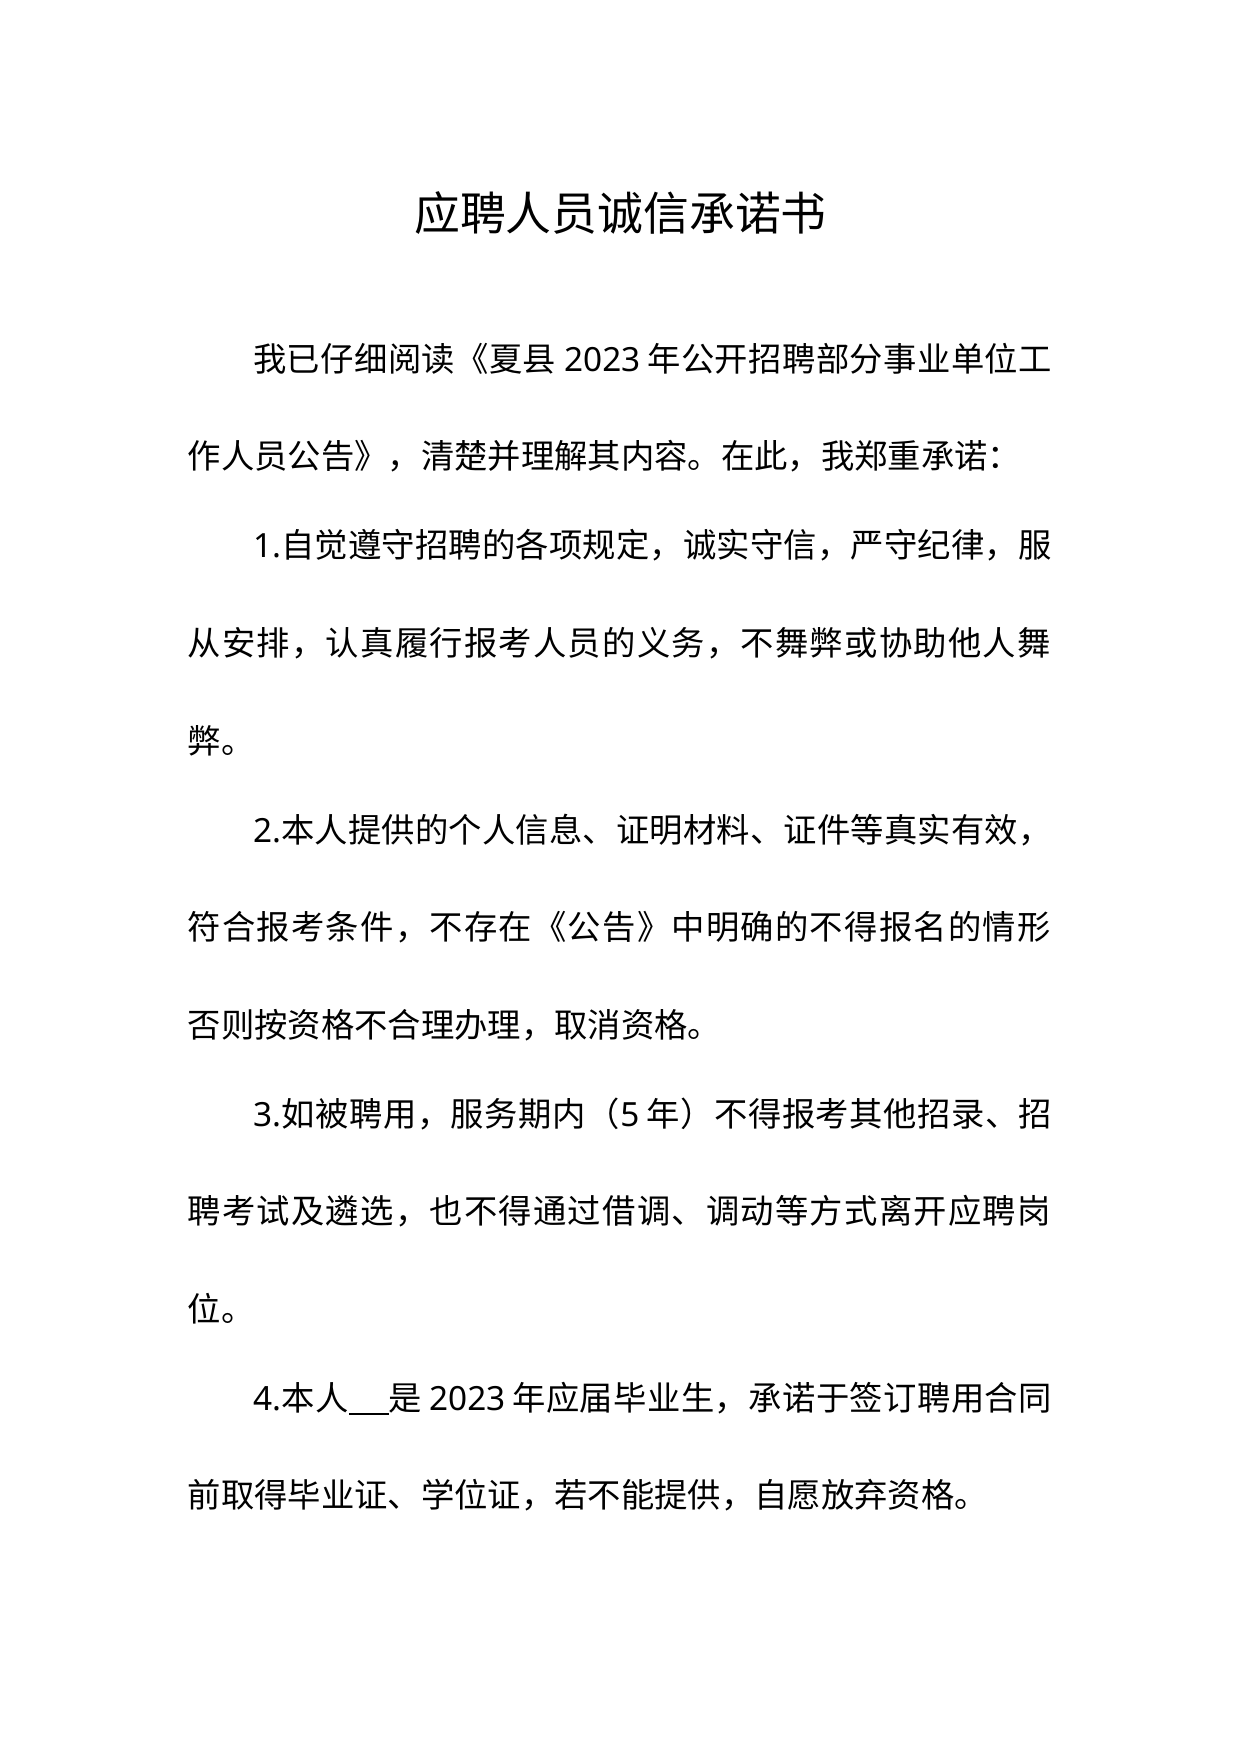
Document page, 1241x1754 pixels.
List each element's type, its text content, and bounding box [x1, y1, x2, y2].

text 4.本人 是2023年应届毕业生，承诺于签订聘用合同前取得毕业证、学位证，若不能提供，自愿放弃资格。 [187, 1363, 1053, 1526]
text 我已仔细阅读《夏县2023年公开招聘部分事业单位工作人员公告》，清楚并理解其内容。在此，我郑重承诺： [187, 324, 1053, 487]
text 应聘人员诚信承诺书 [187, 162, 1053, 259]
text 1.自觉遵守招聘的各项规定，诚实守信，严守纪律，服从安排，认真履行报考人员的义务，不舞弊或协助他人舞弊。 [187, 511, 1053, 771]
text 2.本人提供的个人信息、证明材料、证件等真实有效，符合报考条件，不存在《公告》中明确的不得报名的情形，否则按资格不合理办理，取消资格。 [187, 795, 1053, 1055]
text 3.如被聘用，服务期内（5年）不得报考其他招录、招聘考试及遴选，也不得通过借调、调动等方式离开应聘岗位。 [187, 1079, 1053, 1339]
